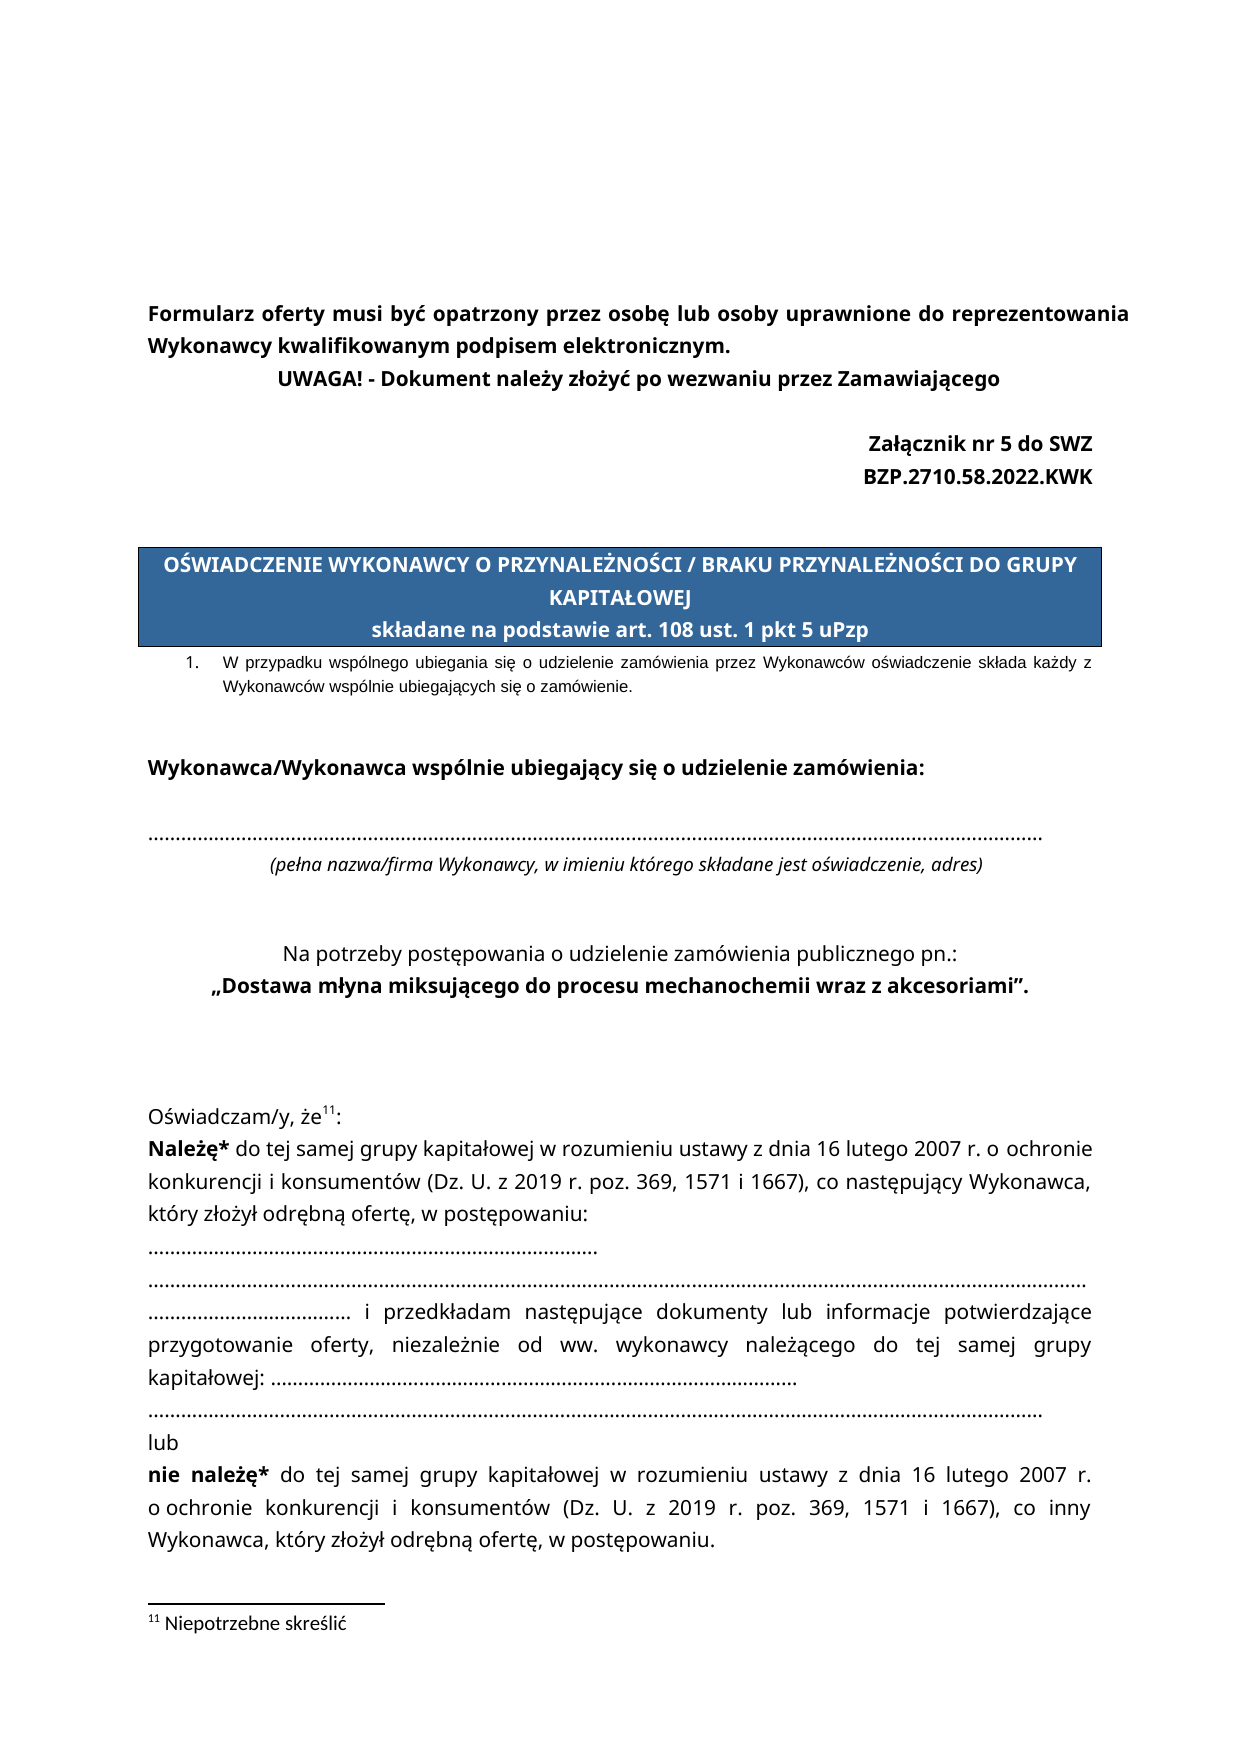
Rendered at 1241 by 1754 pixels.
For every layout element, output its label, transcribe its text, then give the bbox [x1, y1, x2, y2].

text Należę* do tej samej grupy kapitałowej w rozumieniu ustawy z dnia 16 lutego 2007 r. o ochronie konkurencji i konsumentów (Dz. U. z 2019 r. poz. 369, 1571 i 1667), co następujący Wykonawca, który złożył odrębną ofertę, w postępowaniu: [148, 1134, 1093, 1228]
text Wykonawca/Wykonawca wspólnie ubiegający się o udzielenie zamówienia: [148, 753, 1093, 781]
text (pełna nazwa/firma Wykonawcy, w imieniu którego składane jest oświadczenie, adres) [148, 851, 1107, 876]
text „Dostawa młyna miksującego do procesu mechanochemii wraz z akcesoriami”. [148, 971, 1093, 1000]
text …………………………………………………………………….………………………………………………………………………… [148, 818, 1093, 847]
text Oświadczam/y, że: [148, 1102, 1093, 1130]
text lub [148, 1428, 1093, 1456]
list W przypadku wspólnego ubiegania się o udzielenie zamówienia przez Wykonawców oświadczenie składa każdy z Wykonawców wspólnie ubiegających się o zamówienie. [185, 651, 1093, 696]
text Na potrzeby postępowania o udzielenie zamówienia publicznego pn.: [148, 939, 1093, 967]
text Formularz oferty musi być opatrzony przez osobę lub osoby uprawnione do reprezentowania Wykonawcy kwalifikowanym podpisem elektronicznym. [148, 299, 1131, 360]
list składane na podstawie art. 108 ust. 1 pkt 5 uPzp [139, 612, 1101, 646]
list OŚWIADCZENIE WYKONAWCY O PRZYNALEŻNOŚCI / BRAKU PRZYNALEŻNOŚCI DO GRUPY KAPITAŁOWEJ [139, 548, 1101, 611]
text ……………………………………………………………………….…………………………………………………………………………………………………………………………………………………………….………………………… i przedkładam następujące dokumenty lub informacje potwierdzające przygotowanie oferty, niezależnie od ww. wykonawcy należącego do tej samej grupy kapitałowej: …………………………………………………………………………………… [148, 1232, 1093, 1391]
text nie należę* do tej samej grupy kapitałowej w rozumieniu ustawy z dnia 16 lutego 2007 r. o ochronie konkurencji i konsumentów (Dz. U. z 2019 r. poz. 369, 1571 i 1667), co inny Wykonawca, który złożył odrębną ofertę, w postępowaniu. [148, 1460, 1093, 1554]
text Załącznik nr 5 do SWZ [185, 429, 1093, 458]
text UWAGA! - Dokument należy złożyć po wezwaniu przez Zamawiającego [185, 364, 1093, 393]
text ………………………………………………………….…………………………………………………………………………………… [148, 1395, 1093, 1424]
text BZP.2710.58.2022.KWK [185, 462, 1093, 491]
